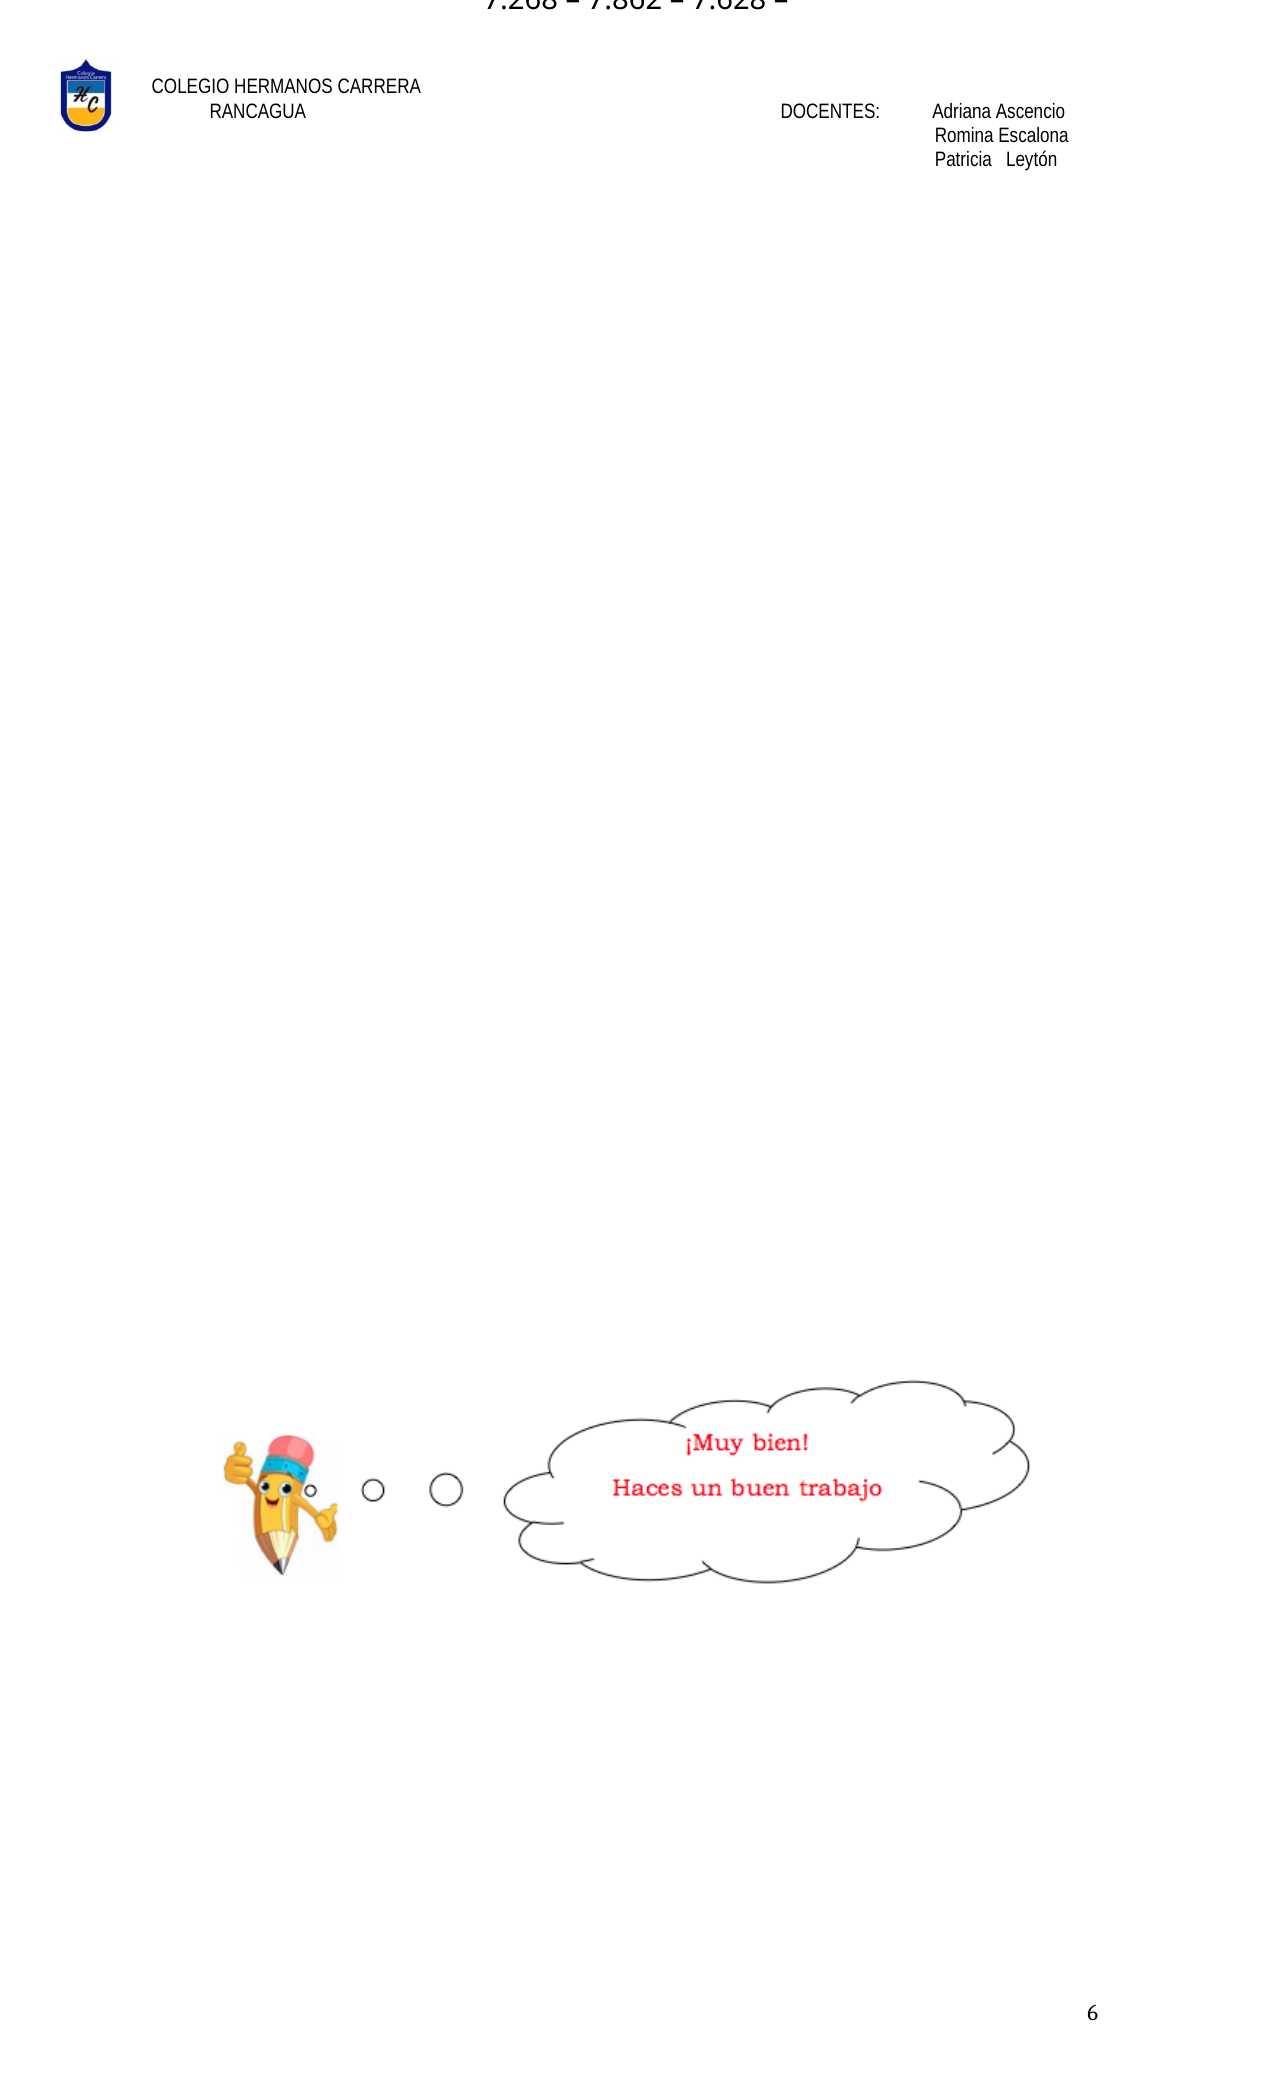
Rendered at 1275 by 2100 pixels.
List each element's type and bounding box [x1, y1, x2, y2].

picture [58, 58, 113, 132]
picture [189, 1367, 1057, 1607]
